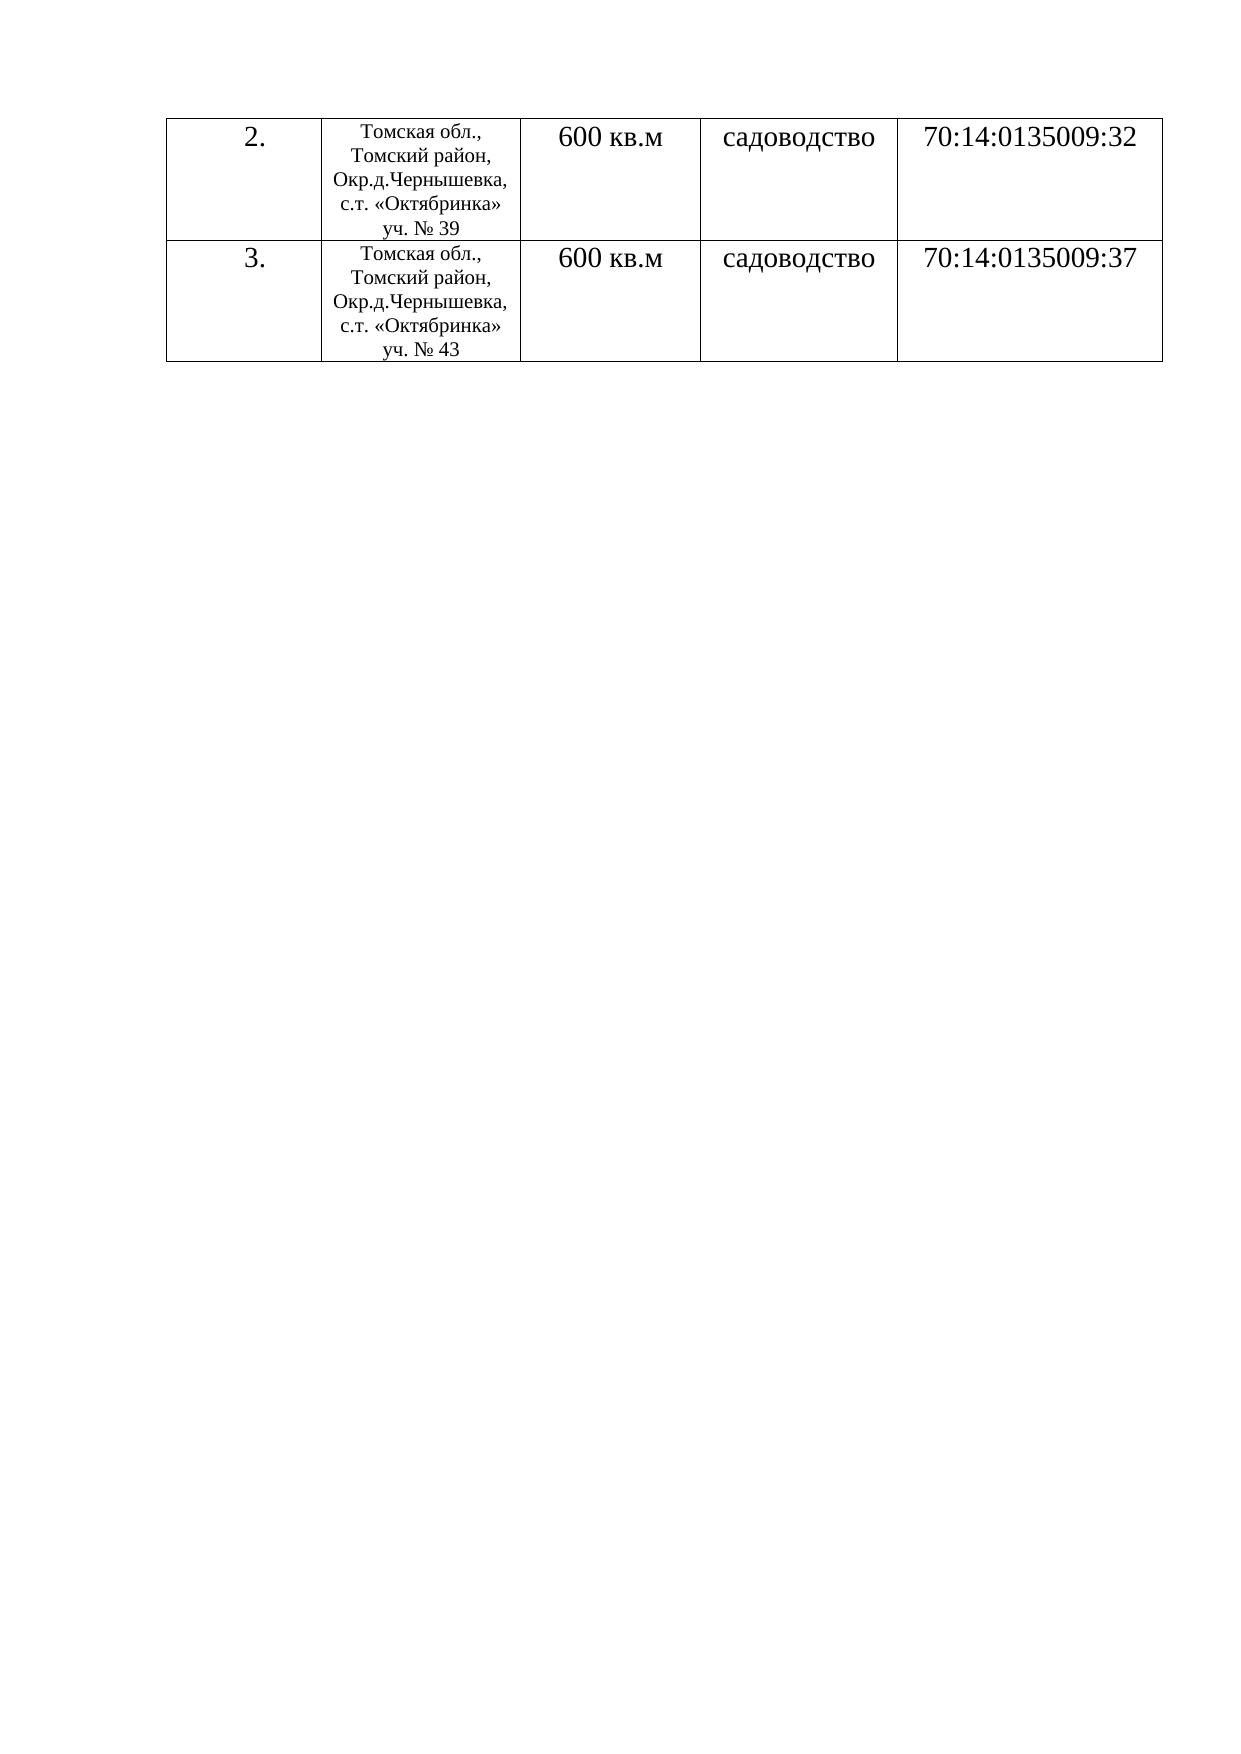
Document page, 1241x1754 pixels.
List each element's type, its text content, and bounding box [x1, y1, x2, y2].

table_cell 600 кв.м [521, 119, 700, 239]
table_cell Томская обл., Томский район, Окр.д.Чернышевка, с.т. «Октябринка» уч. № 43 [322, 241, 520, 361]
table_cell 70:14:0135009:32 [898, 119, 1162, 239]
table_cell [167, 241, 321, 361]
table_cell [167, 119, 321, 239]
table_cell 70:14:0135009:37 [898, 241, 1162, 361]
table_cell Томская обл., Томский район, Окр.д.Чернышевка, с.т. «Октябринка» уч. № 39 [322, 119, 520, 239]
table_cell садоводство [701, 241, 897, 361]
table_cell садоводство [701, 119, 897, 239]
table_cell 600 кв.м [521, 241, 700, 361]
